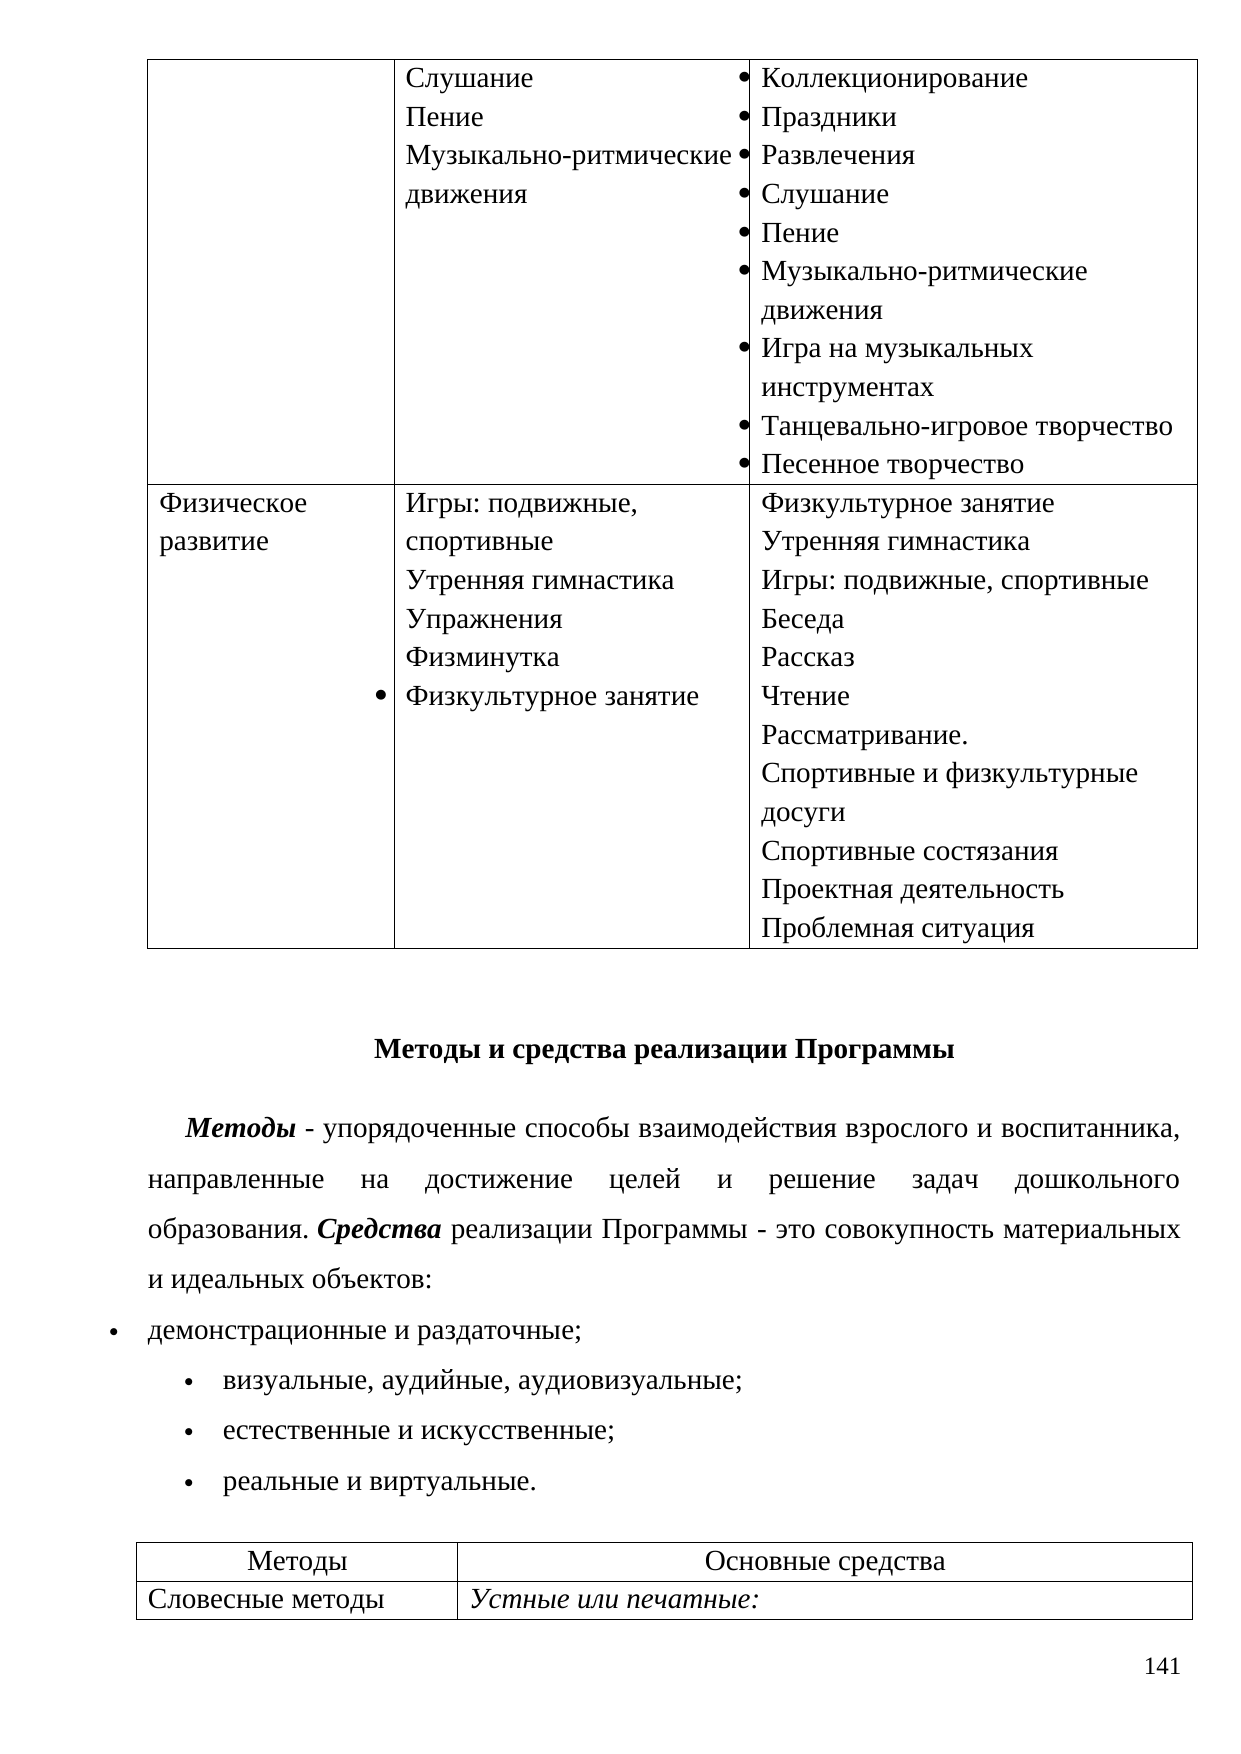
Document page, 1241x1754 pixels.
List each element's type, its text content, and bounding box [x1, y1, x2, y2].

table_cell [395, 60, 749, 484]
list визуальные, аудийные, аудиовизуальные; [185, 1362, 1181, 1396]
table_cell Словесные методы [137, 1582, 457, 1619]
table_header Методы [137, 1543, 457, 1581]
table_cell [148, 60, 394, 484]
table_cell Физкультурное занятие Утренняя гимнастика Игры: подвижные, спортивные Беседа Рассказ Чтение Рассматривание. Спортивные и физкультурные досуги Спортивные состязания Проектная деятельность Проблемная ситуация [750, 485, 1197, 947]
table_header Основные средства [458, 1543, 1192, 1581]
table_cell Игры: подвижные, спортивные Утренняя гимнастика Упражнения Физминутка Физкультурное занятие [395, 485, 749, 947]
text Методы и средства реализации Программы [148, 1031, 1181, 1064]
text Методы - упорядоченные способы взаимодействия взрослого и воспитанника, направленные на достижение целей и решение задач дошкольного образования. Средства реализации Программы - это совокупность материальных и идеальных объектов: [148, 1111, 1181, 1295]
table_cell Физическое развитие [148, 485, 394, 947]
list естественные и искусственные; [185, 1412, 1181, 1446]
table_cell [750, 60, 1197, 484]
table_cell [458, 1582, 1192, 1619]
list демонстрационные и раздаточные; [110, 1312, 1181, 1345]
list реальные и виртуальные. [185, 1463, 1181, 1496]
